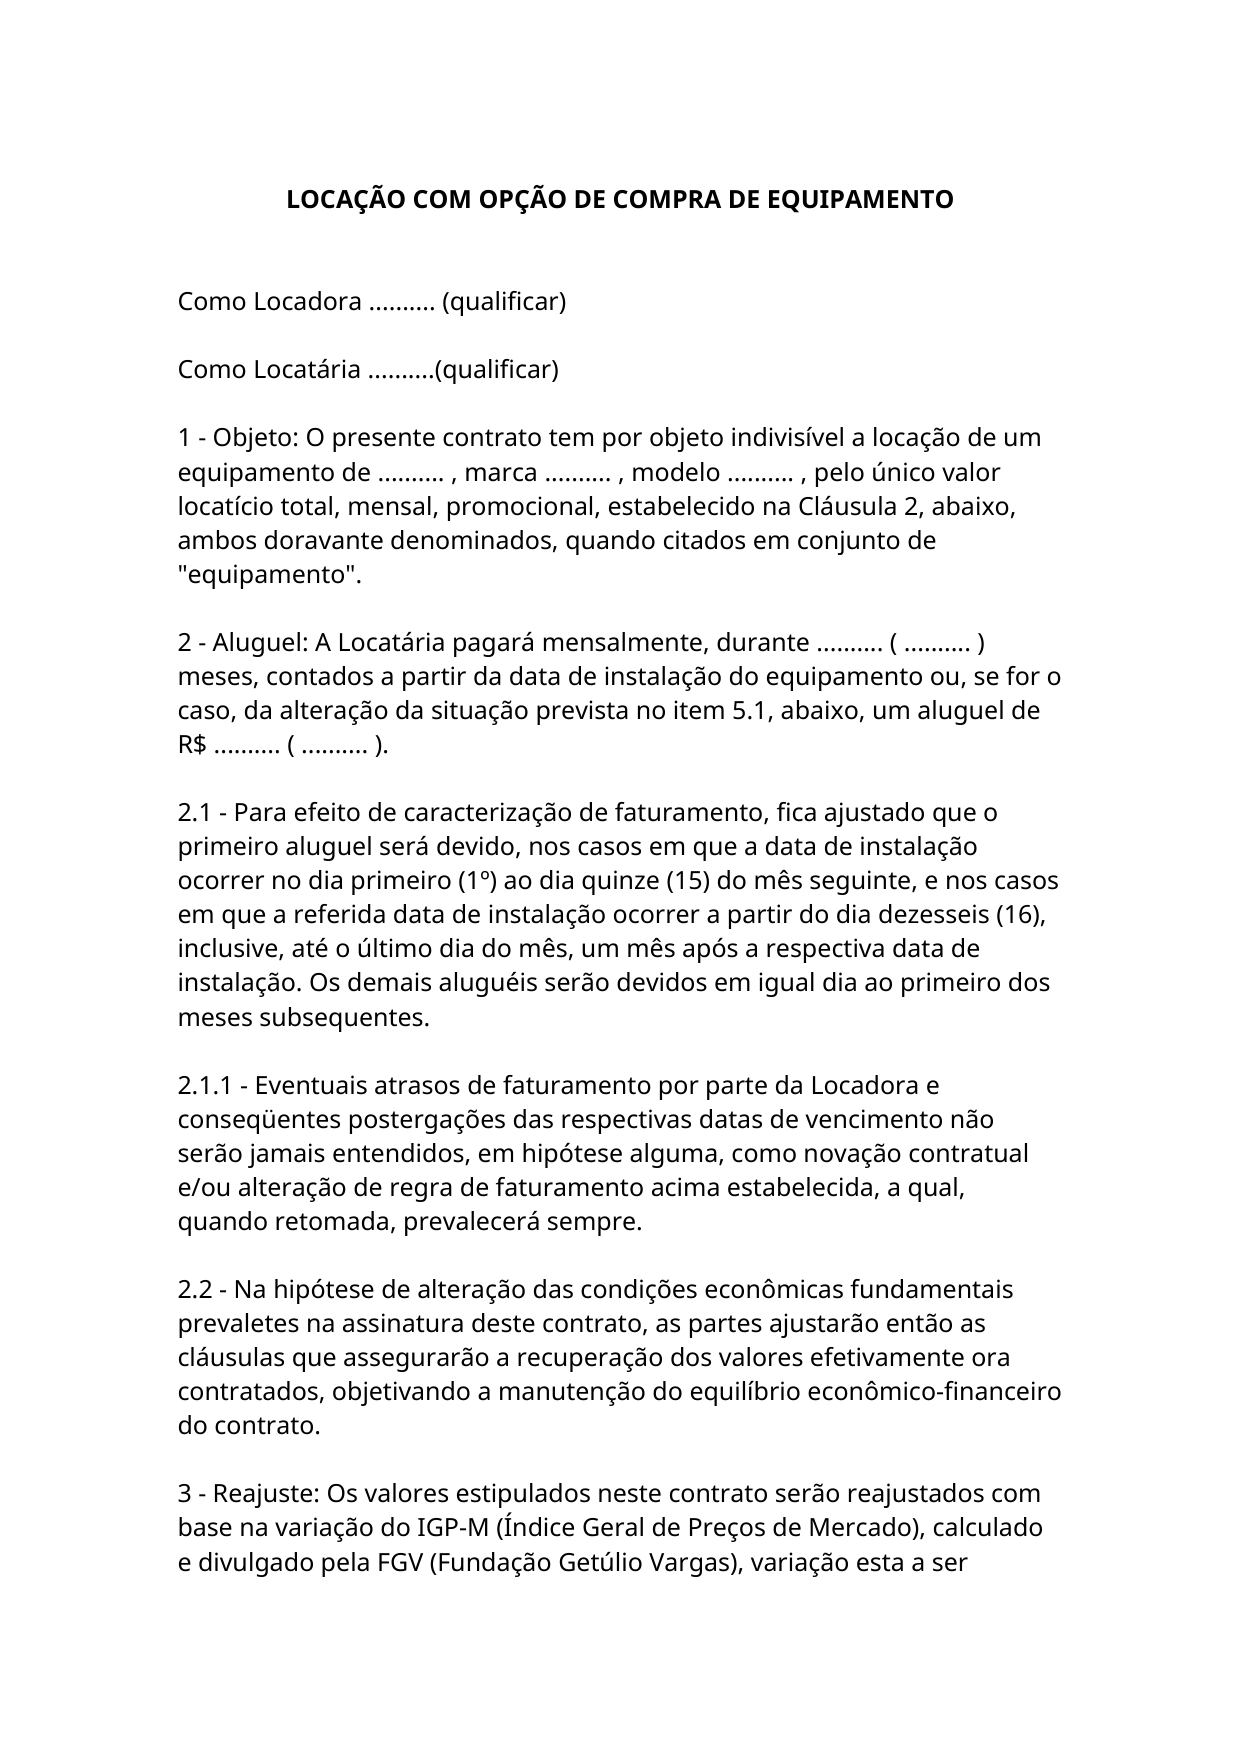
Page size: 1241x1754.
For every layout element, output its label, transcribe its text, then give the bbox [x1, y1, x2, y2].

text 2.1.1 - Eventuais atrasos de faturamento por parte da Locadora e conseqüentes postergações das respectivas datas de vencimento não serão jamais entendidos, em hipótese alguma, como novação contratual e/ou alteração de regra de faturamento acima estabelecida, a qual, quando retomada, prevalecerá sempre. [177, 1067, 1063, 1238]
text 2.1 - Para efeito de caracterização de faturamento, fica ajustado que o primeiro aluguel será devido, nos casos em que a data de instalação ocorrer no dia primeiro (1º) ao dia quinze (15) do mês seguinte, e nos casos em que a referida data de instalação ocorrer a partir do dia dezesseis (16), inclusive, até o último dia do mês, um mês após a respectiva data de instalação. Os demais aluguéis serão devidos em igual dia ao primeiro dos meses subsequentes. [177, 795, 1063, 1033]
text 2 - Aluguel: A Locatária pagará mensalmente, durante .......... ( .......... ) meses, contados a partir da data de instalação do equipamento ou, se for o caso, da alteração da situação prevista no item 5.1, abaixo, um aluguel de R$ .......... ( .......... ). [177, 624, 1063, 761]
text Como Locadora .......... (qualificar) [177, 284, 1063, 318]
text 2.2 - Na hipótese de alteração das condições econômicas fundamentais prevaletes na assinatura deste contrato, as partes ajustarão então as cláusulas que assegurarão a recuperação dos valores efetivamente ora contratados, objetivando a manutenção do equilíbrio econômico-financeiro do contrato. [177, 1272, 1063, 1442]
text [177, 1476, 1063, 1578]
text LOCAÇÃO COM OPÇÃO DE COMPRA DE EQUIPAMENTO [177, 182, 1063, 216]
text Como Locatária ..........(qualificar) [177, 352, 1063, 386]
text 1 - Objeto: O presente contrato tem por objeto indivisível a locação de um equipamento de .......... , marca .......... , modelo .......... , pelo único valor locatício total, mensal, promocional, estabelecido na Cláusula 2, abaixo, ambos doravante denominados, quando citados em conjunto de "equipamento". [177, 420, 1063, 590]
